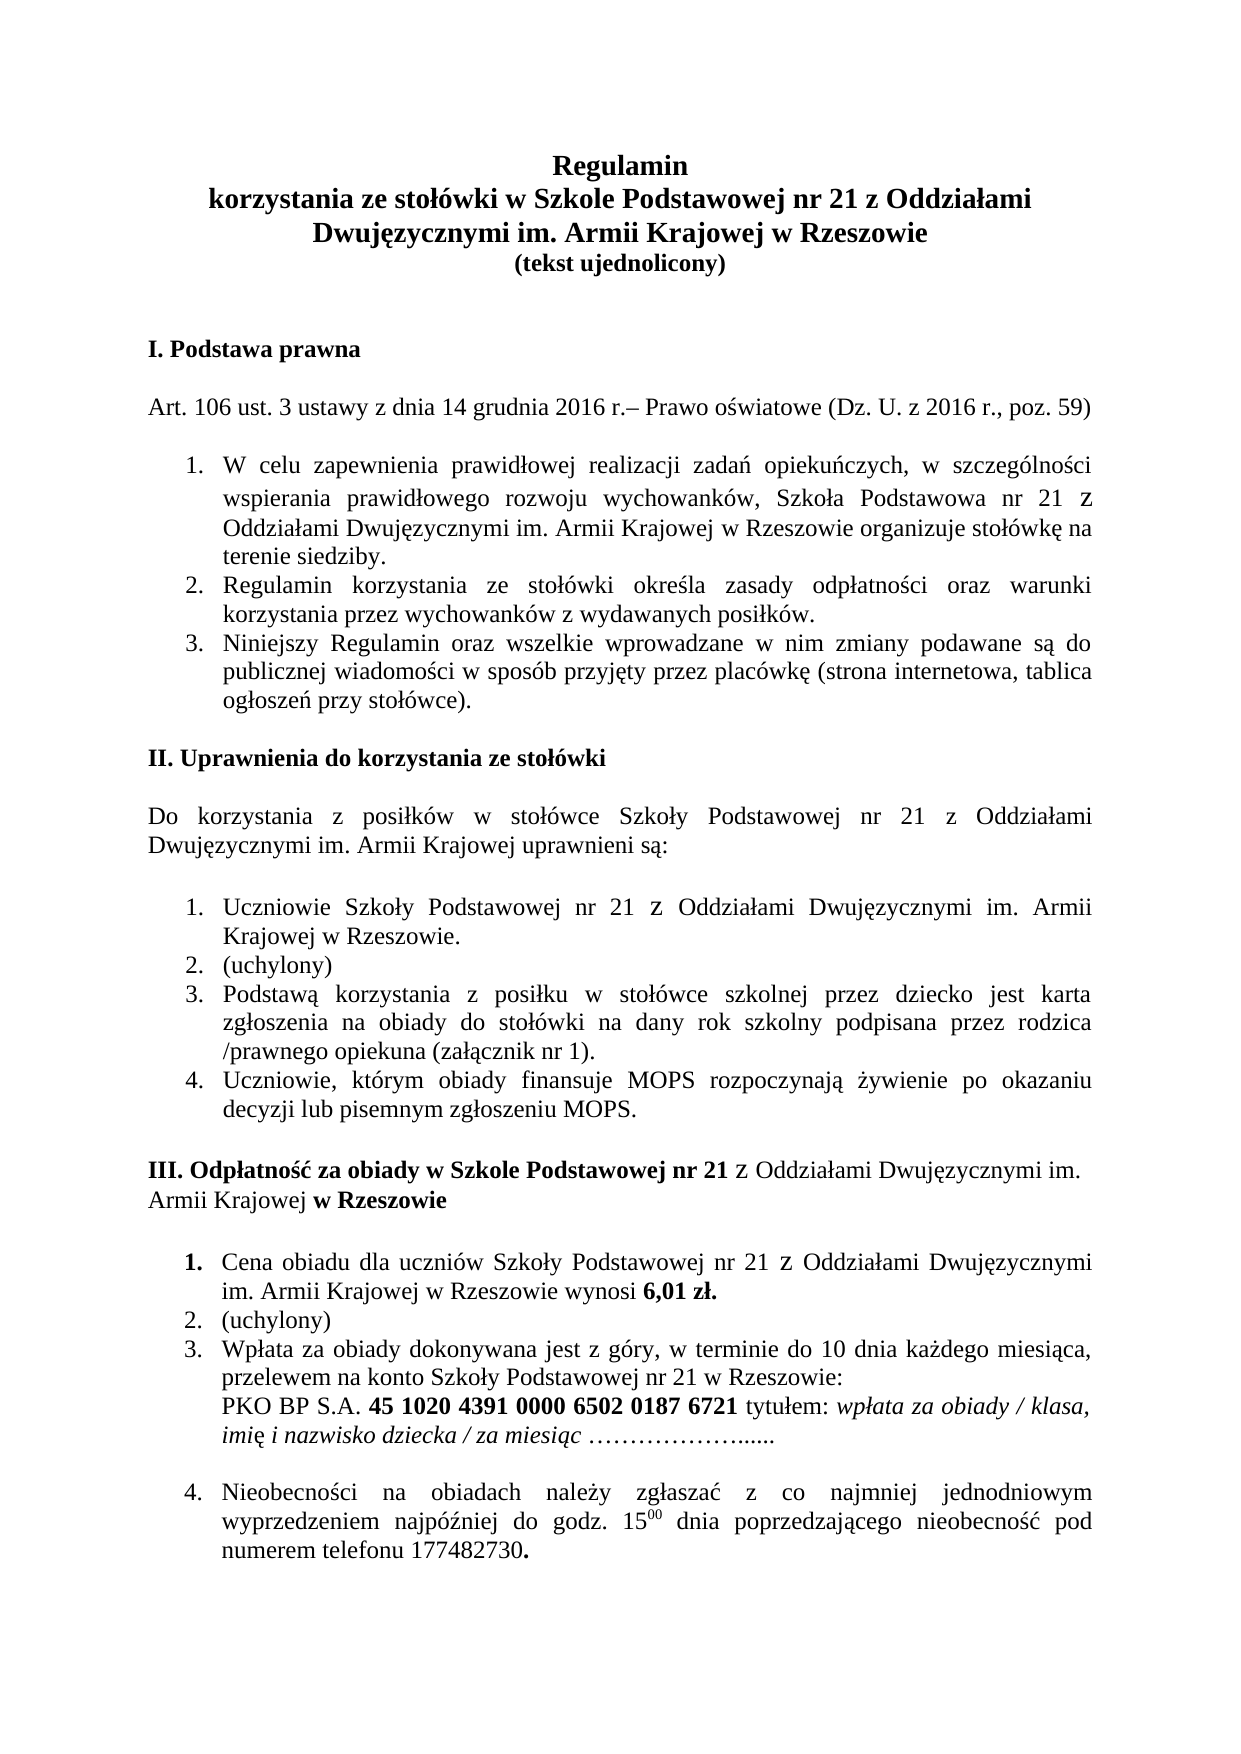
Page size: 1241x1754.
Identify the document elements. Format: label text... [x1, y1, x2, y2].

list Cena obiadu dla uczniów Szkoły Podstawowej nr 21 z Oddziałami Dwujęzycznymi im. Armii Krajowej w Rzeszowie wynosi 6,01 zł. [184, 1243, 1093, 1305]
list (uchylony) [184, 1305, 1093, 1334]
text Regulamin [148, 148, 1093, 181]
text Do korzystania z posiłków w stołówce Szkoły Podstawowej nr 21 z Oddziałami Dwujęzycznymi im. Armii Krajowej uprawnieni są: [148, 801, 1093, 858]
list Wpłata za obiady dokonywana jest z góry, w terminie do 10 dnia każdego miesiąca, przelewem na konto Szkoły Podstawowej nr 21 w Rzeszowie: [184, 1334, 1093, 1391]
list W celu zapewnienia prawidłowej realizacji zadań opiekuńczych, w szczególności wspierania prawidłowego rozwoju wychowanków, Szkoła Podstawowa nr 21 z Oddziałami Dwujęzycznymi im. Armii Krajowej w Rzeszowie organizuje stołówkę na terenie siedziby. [185, 450, 1093, 570]
text III. Odpłatność za obiady w Szkole Podstawowej nr 21 z Oddziałami Dwujęzycznymi im. Armii Krajowej w Rzeszowie [148, 1152, 1093, 1214]
list Podstawą korzystania z posiłku w stołówce szkolnej przez dziecko jest karta zgłoszenia na obiady do stołówki na dany rok szkolny podpisana przez rodzica /prawnego opiekuna (załącznik nr 1). [185, 979, 1093, 1065]
list Niniejszy Regulamin oraz wszelkie wprowadzane w nim zmiany podawane są do publicznej wiadomości w sposób przyjęty przez placówkę (strona internetowa, tablica ogłoszeń przy stołówce). [185, 628, 1093, 714]
text korzystania ze stołówki w Szkole Podstawowej nr 21 z Oddziałami Dwujęzycznymi im. Armii Krajowej w Rzeszowie [148, 181, 1093, 248]
list Uczniowie Szkoły Podstawowej nr 21 z Oddziałami Dwujęzycznymi im. Armii Krajowej w Rzeszowie. [185, 888, 1093, 950]
text PKO BP S.A. 45 1020 4391 0000 6502 0187 6721 tytułem: wpłata za obiady / klasa, imię i nazwisko dziecka / za miesiąc ………………...... [221, 1391, 1093, 1449]
text Art. 106 ust. 3 ustawy z dnia 14 grudnia 2016 r.– Prawo oświatowe (Dz. U. z 2016 r., poz. 59) [148, 392, 1093, 421]
text II. Uprawnienia do korzystania ze stołówki [148, 743, 1093, 772]
list (uchylony) [185, 950, 1093, 979]
text I. Podstawa prawna [148, 334, 1093, 363]
text (tekst ujednolicony) [148, 248, 1093, 277]
list Uczniowie, którym obiady finansuje MOPS rozpoczynają żywienie po okazaniu decyzji lub pisemnym zgłoszeniu MOPS. [185, 1065, 1093, 1122]
list Regulamin korzystania ze stołówki określa zasady odpłatności oraz warunki korzystania przez wychowanków z wydawanych posiłków. [185, 570, 1093, 628]
text 4. Nieobecności na obiadach należy zgłaszać z co najmniej jednodniowym wyprzedzeniem najpóźniej do godz. 1500 dnia poprzedzającego nieobecność pod numerem telefonu 177482730. [184, 1477, 1093, 1564]
